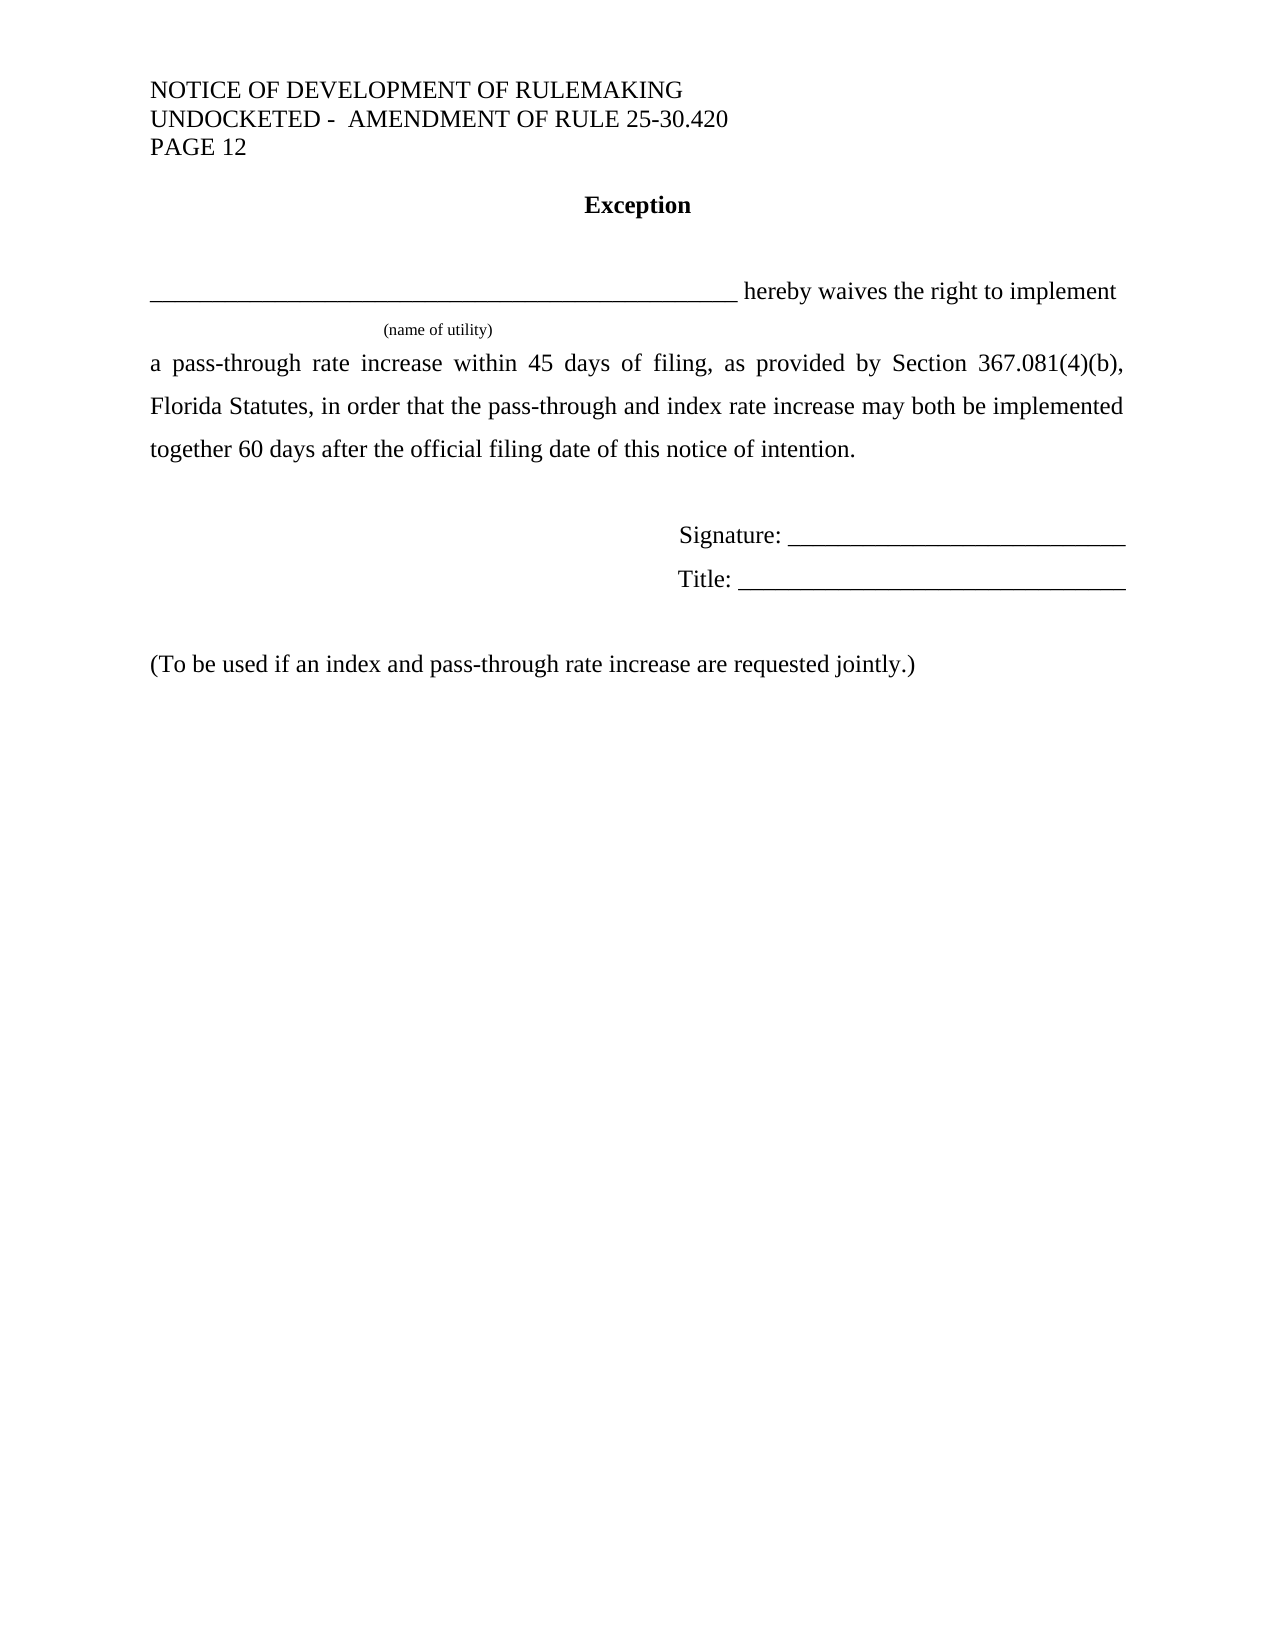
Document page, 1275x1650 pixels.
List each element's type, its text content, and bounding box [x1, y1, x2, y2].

text Title: _______________________________ [150, 564, 1125, 592]
text Signature: ___________________________ [150, 521, 1125, 549]
text (name of utility) [150, 319, 1125, 338]
text Exception [150, 190, 1125, 219]
text a pass-through rate increase within 45 days of filing, as provided by Section 367.081(4)(b), Florida Statutes, in order that the pass-through and index rate increase may both be implemented together 60 days after the official filing date of this notice of intention. [150, 348, 1125, 463]
text _______________________________________________ hereby waives the right to implement [150, 276, 1125, 305]
text (To be used if an index and pass-through rate increase are requested jointly.) [150, 650, 1125, 678]
